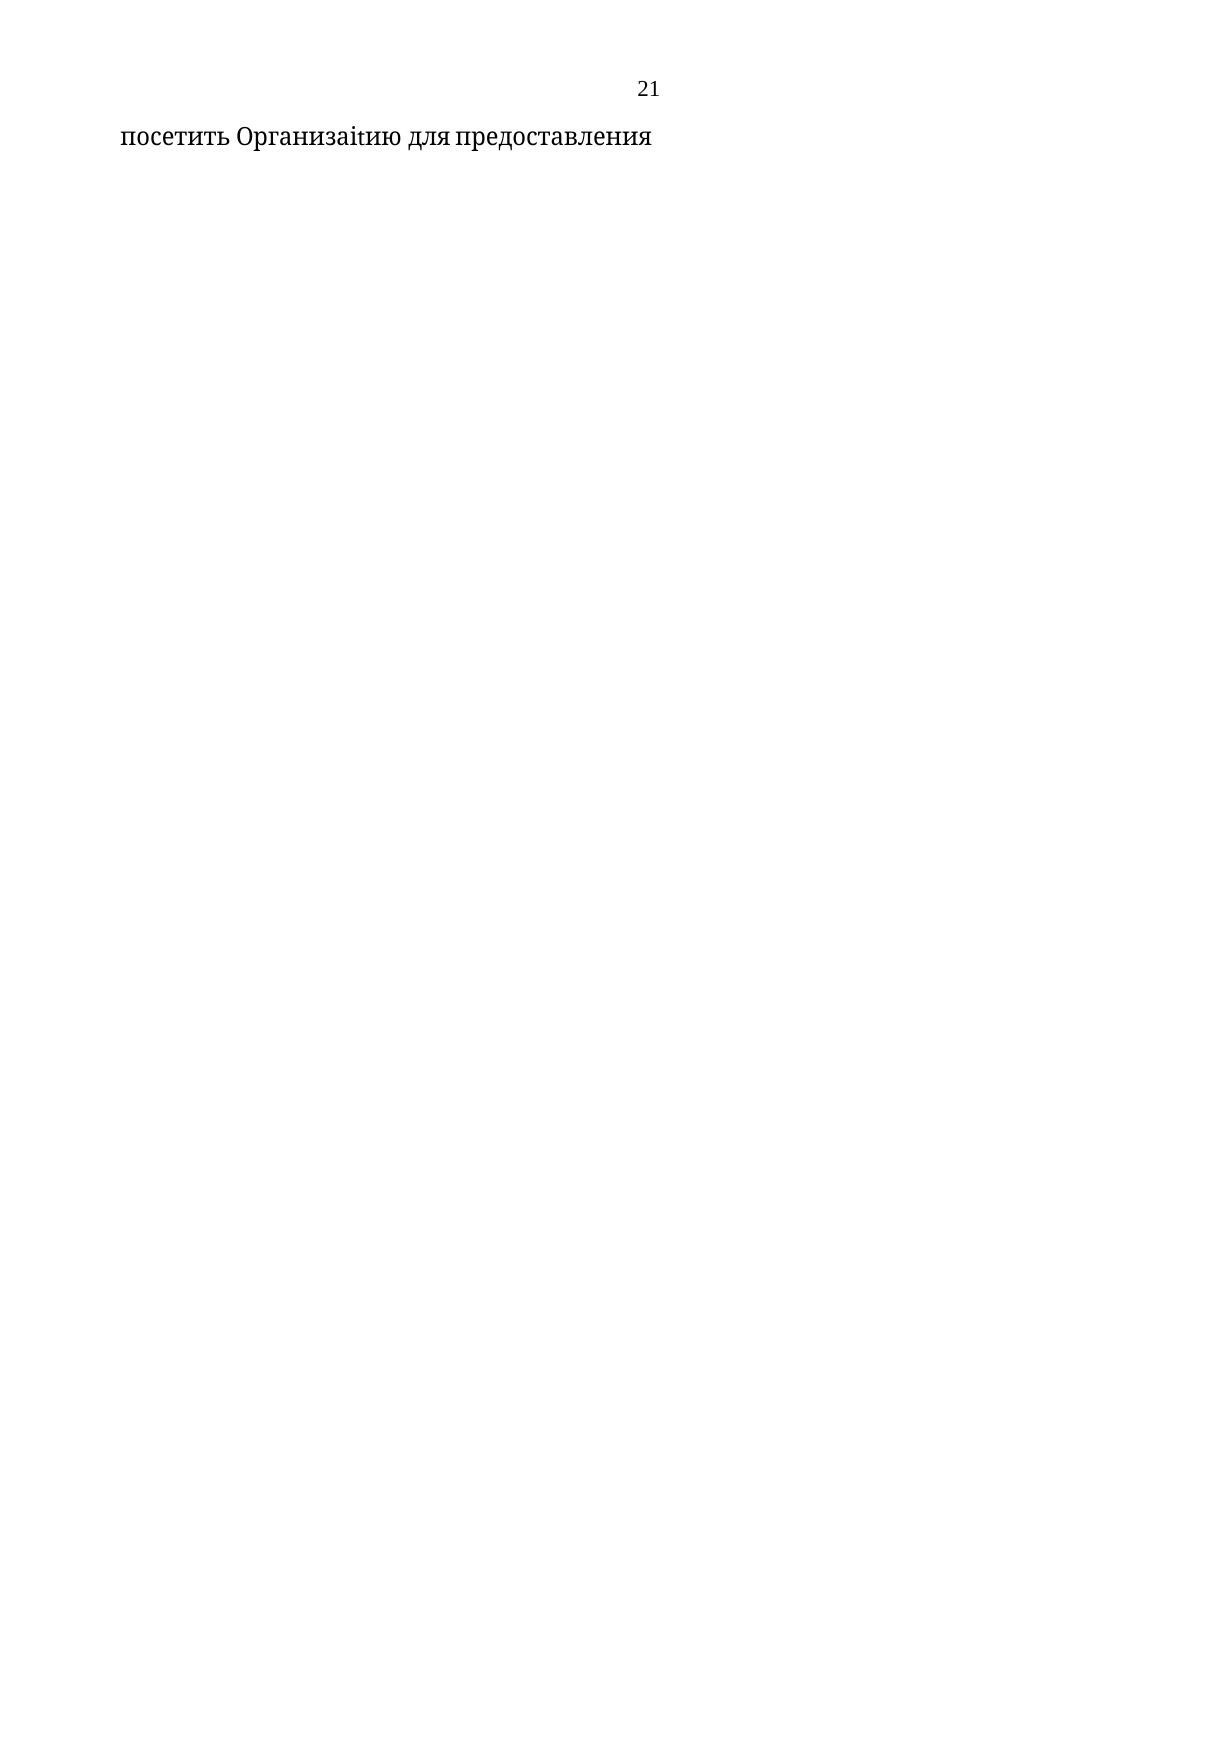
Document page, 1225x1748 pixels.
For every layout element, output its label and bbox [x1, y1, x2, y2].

text [120, 123, 1184, 152]
